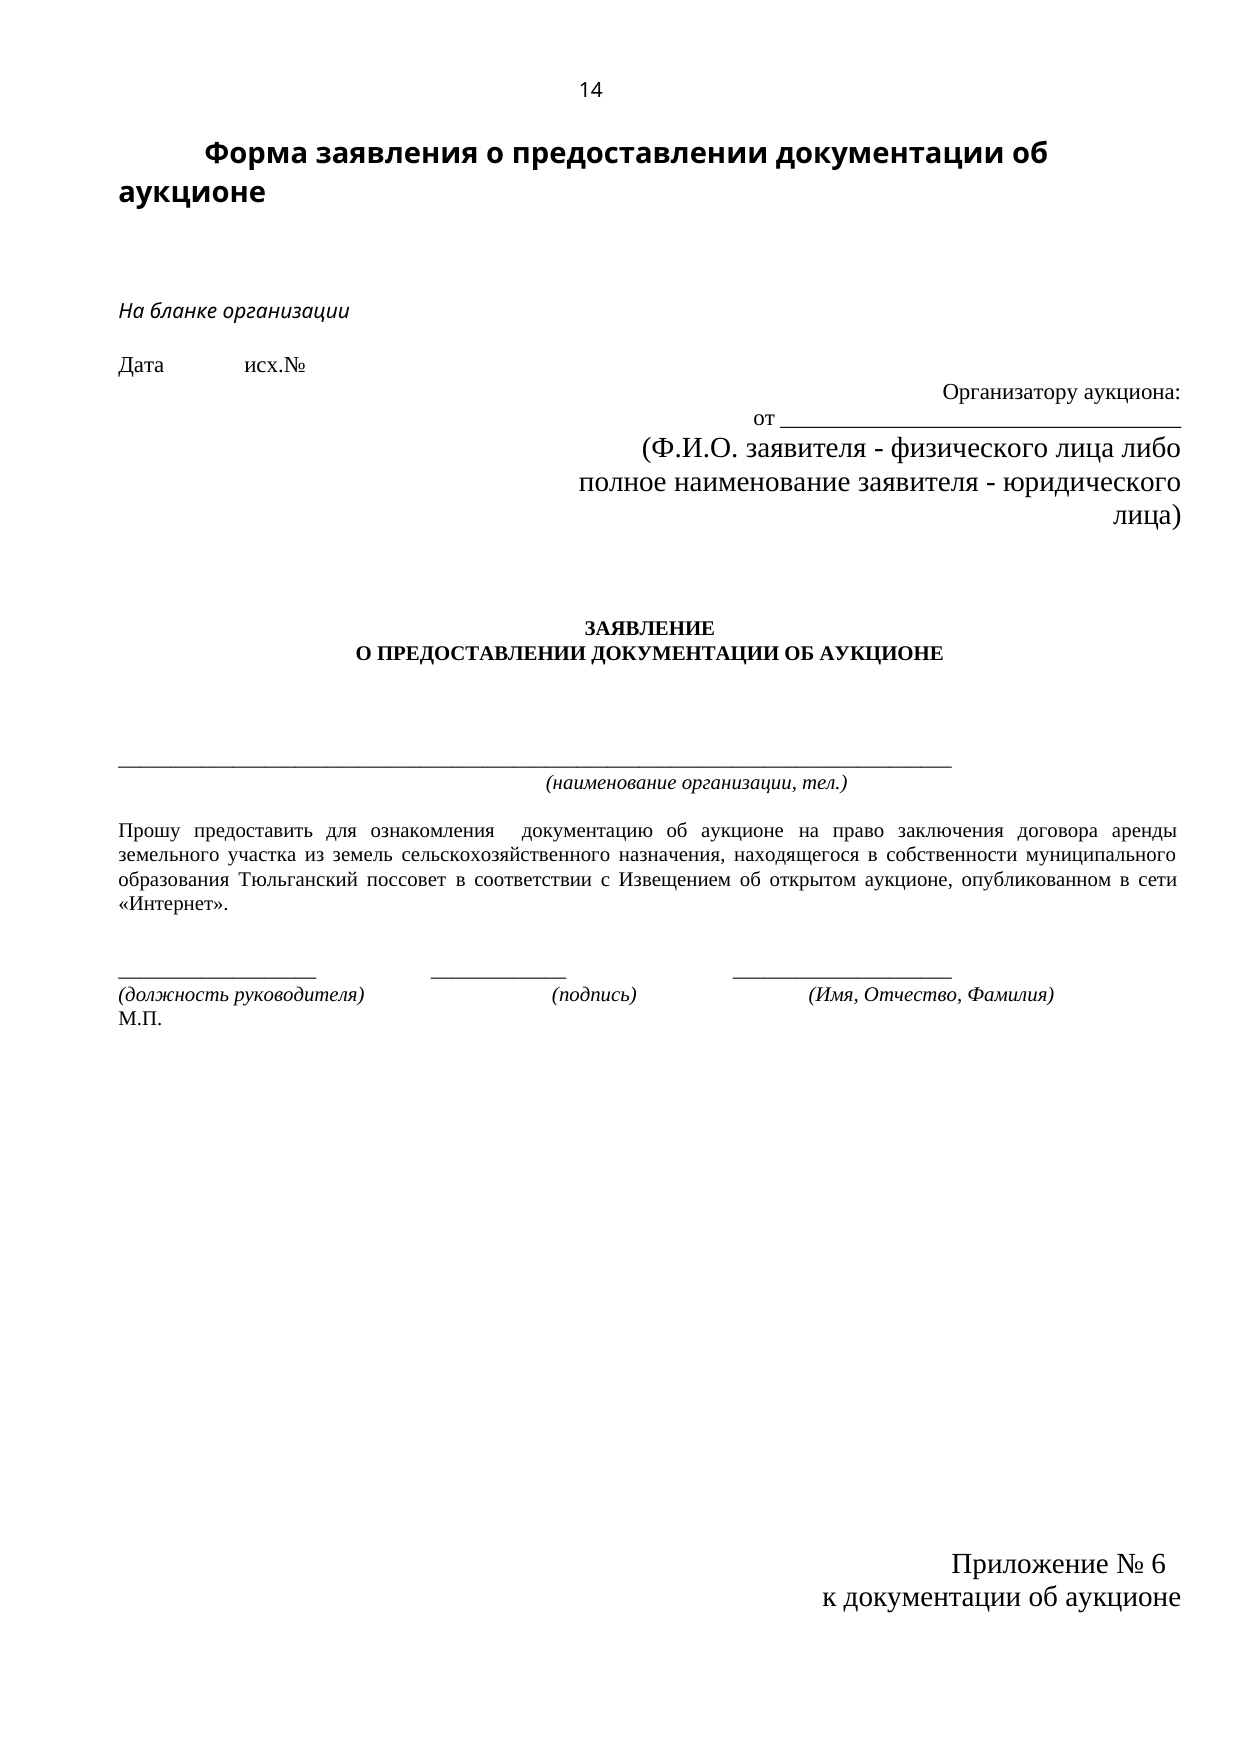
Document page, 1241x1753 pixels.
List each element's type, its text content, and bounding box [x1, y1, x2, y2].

text к документации об аукционе [118, 1579, 1181, 1613]
text Организатору аукциона: [561, 378, 1181, 404]
text М.П. [118, 1006, 1181, 1029]
text Приложение № 6 [118, 1546, 1181, 1579]
text Дата исх.№ [118, 351, 1181, 378]
text от ___________________________________ [561, 404, 1181, 430]
text Прошу предоставить для ознакомления документацию об аукционе на право заключения договора аренды земельного участка из земель сельскохозяйственного назначения, находящегося в собственности муниципального образования Тюльганский поссовет в соответствии с Извещением об открытом аукционе, опубликованном в сети «Интернет». [118, 818, 1178, 914]
text На бланке организации [118, 297, 1181, 325]
text (Ф.И.О. заявителя - физического лица либо полное наименование заявителя - юридического лица) [561, 430, 1181, 531]
text ________________________________________________________________________________ [118, 746, 1181, 770]
text (наименование организации, тел.) [118, 770, 1181, 794]
text (должность руководителя) (подпись) (Имя, Отчество, Фамилия) [118, 981, 1181, 1006]
text ___________________ _____________ _____________________ [118, 957, 1181, 981]
text О ПРЕДОСТАВЛЕНИИ ДОКУМЕНТАЦИИ ОБ АУКЦИОНЕ [118, 640, 1181, 664]
text Форма заявления о предоставлении документации об аукционе [118, 132, 1181, 211]
text ЗАЯВЛЕНИЕ [118, 616, 1181, 640]
